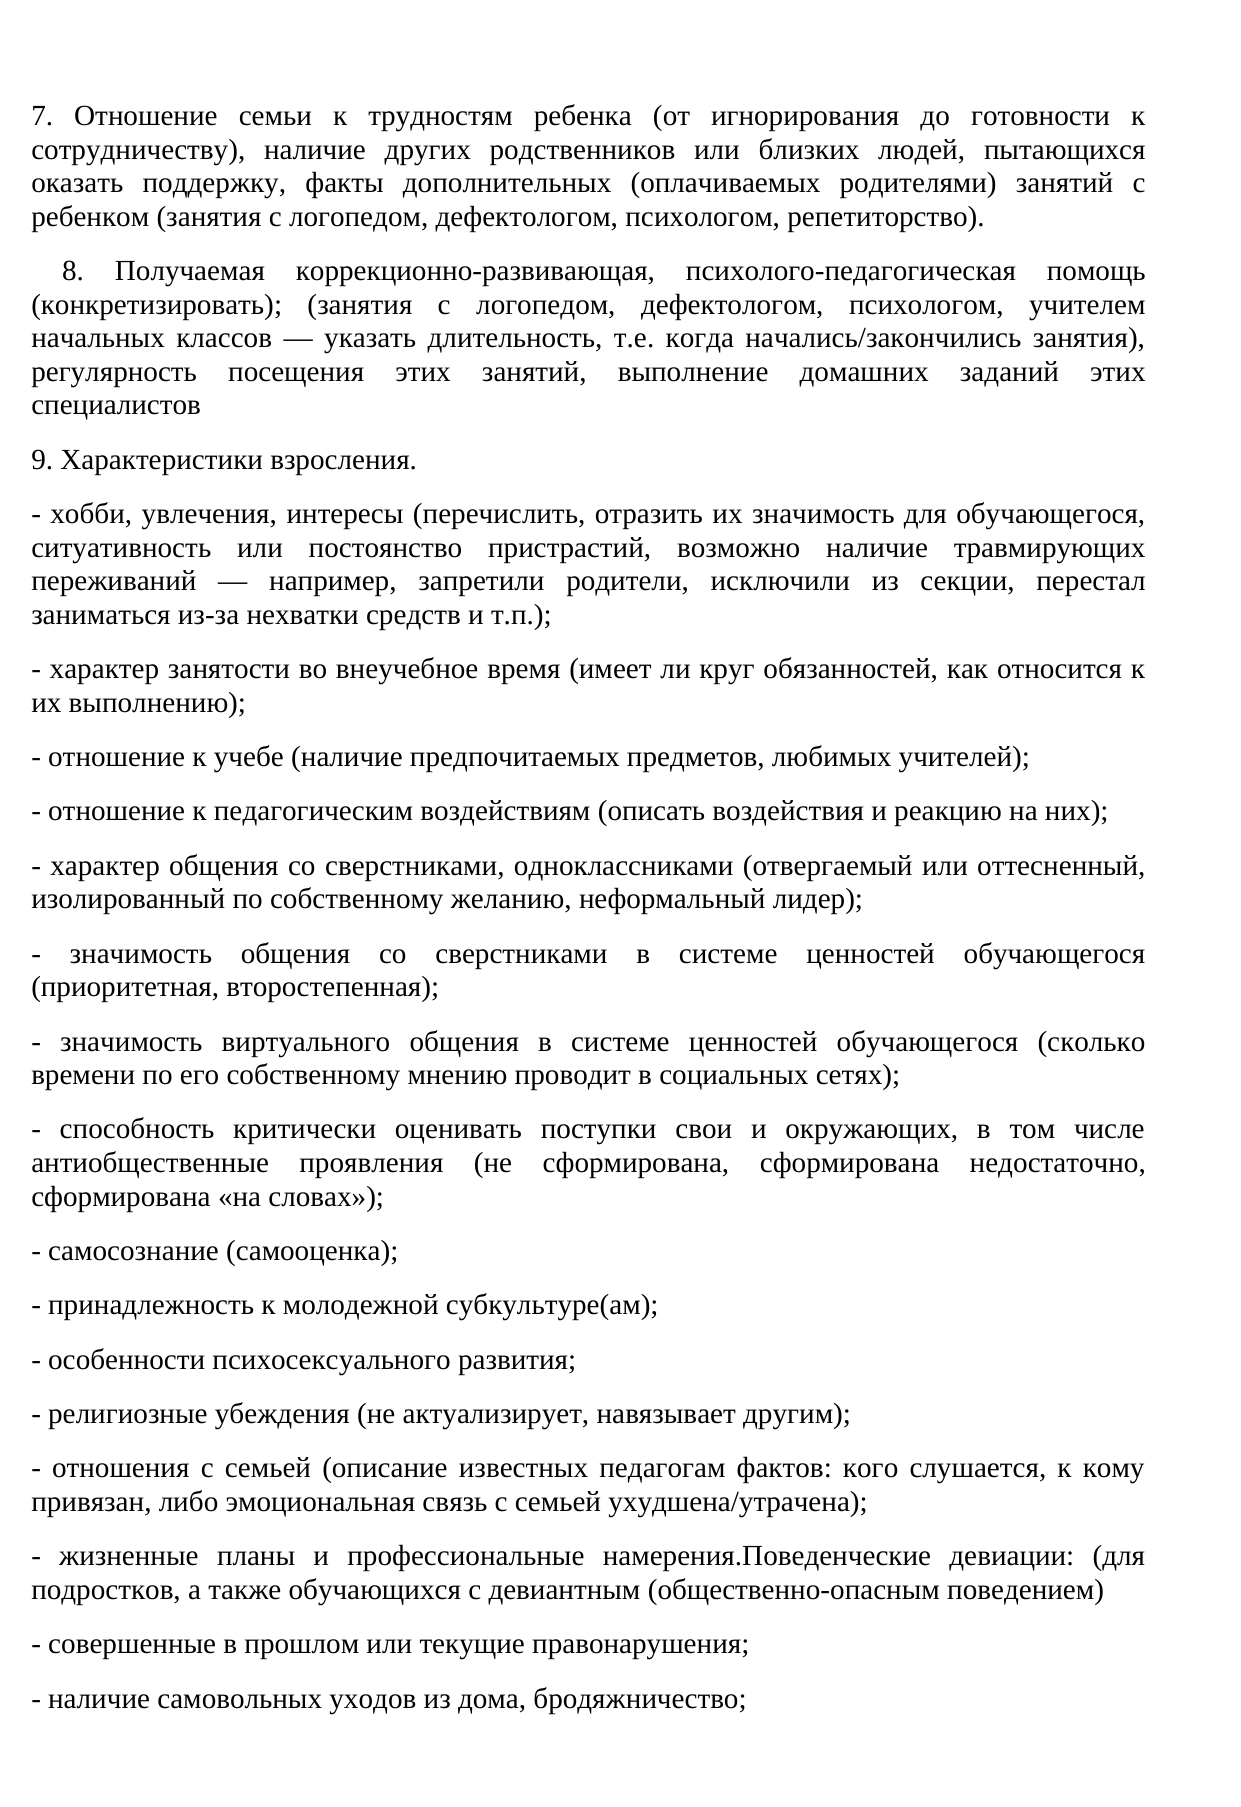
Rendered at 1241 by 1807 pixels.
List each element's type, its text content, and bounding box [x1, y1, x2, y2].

text - значимость общения со сверстниками в системе ценностей обучающегося (приоритетная, второстепенная); [31, 936, 1146, 1003]
text - отношение к учебе (наличие предпочитаемых предметов, любимых учителей); [31, 739, 1146, 773]
text 9. Характеристики взросления. [31, 442, 1146, 475]
text - самосознание (самооценка); [31, 1233, 1146, 1267]
text - принадлежность к молодежной субкультуре(ам); [31, 1287, 1146, 1321]
text - религиозные убеждения (не актуализирует, навязывает другим); [31, 1396, 1146, 1430]
text - отношение к педагогическим воздействиям (описать воздействия и реакцию на них); [31, 793, 1146, 827]
text - способность критически оценивать поступки свои и окружающих, в том числе антиобщественные проявления (не сформирована, сформирована недостаточно, сформирована «на словах»); [31, 1112, 1146, 1212]
text - совершенные в прошлом или текущие правонарушения; [31, 1626, 1146, 1660]
text - отношения с семьей (описание известных педагогам фактов: кого слушается, к кому привязан, либо эмоциональная связь с семьей ухудшена/утрачена); [31, 1451, 1146, 1518]
text - жизненные планы и профессиональные намерения.Поведенческие девиации: (для подростков, а также обучающихся с девиантным (общественно-опасным поведением) [31, 1538, 1146, 1606]
text - характер общения со сверстниками, одноклассниками (отвергаемый или оттесненный, изолированный по собственному желанию, неформальный лидер); [31, 848, 1146, 915]
text - хобби, увлечения, интересы (перечислить, отразить их значимость для обучающегося, ситуативность или постоянство пристрастий, возможно наличие травмирующих переживаний — например, запретили родители, исключили из секции, перестал заниматься из-за нехватки средств и т.п.); [31, 496, 1146, 630]
text - особенности психосексуального развития; [31, 1342, 1146, 1375]
text - характер занятости во внеучебное время (имеет ли круг обязанностей, как относится к их выполнению); [31, 651, 1146, 718]
text 7. Отношение семьи к трудностям ребенка (от игнорирования до готовности к сотрудничеству), наличие других родственников или близких людей, пытающихся оказать поддержку, факты дополнительных (оплачиваемых родителями) занятий с ребенком (занятия с логопедом, дефектологом, психологом, репетиторство). [31, 98, 1146, 232]
text - значимость виртуального общения в системе ценностей обучающегося (сколько времени по его собственному мнению проводит в социальных сетях); [31, 1024, 1146, 1091]
text 8. Получаемая коррекционно-развивающая, психолого-педагогическая помощь (конкретизировать); (занятия с логопедом, дефектологом, психологом, учителем начальных классов — указать длительность, т.е. когда начались/закончились занятия), регулярность посещения этих занятий, выполнение домашних заданий этих специалистов [31, 253, 1146, 421]
text - наличие самовольных уходов из дома, бродяжничество; [31, 1681, 1146, 1714]
